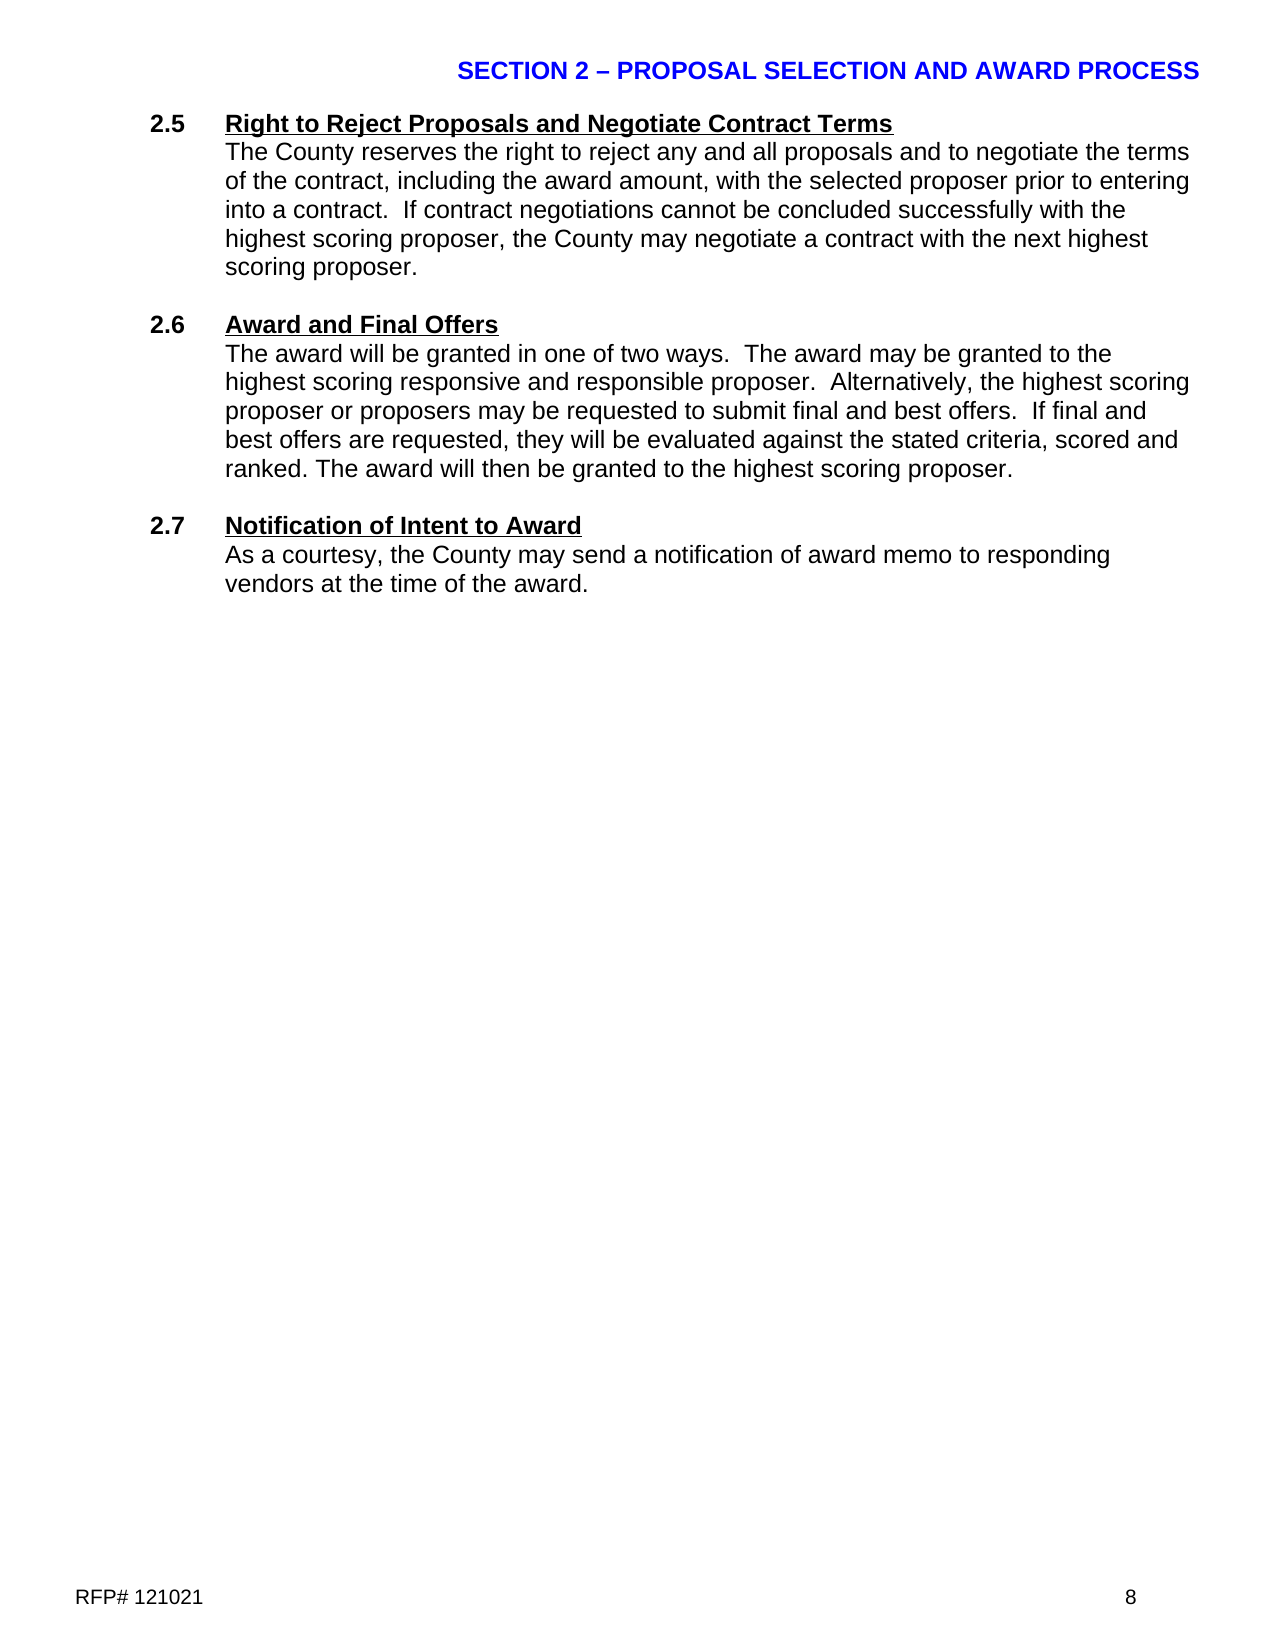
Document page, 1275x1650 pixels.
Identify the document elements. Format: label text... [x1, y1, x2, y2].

text The award will be granted in one of two ways. The award may be granted to the highest scoring responsive and responsible proposer. Alternatively, the highest scoring proposer or proposers may be requested to submit final and best offers. If final and best offers are requested, they will be evaluated against the stated criteria, scored and ranked. The award will then be granted to the highest scoring proposer. [225, 339, 1200, 482]
text 2.7 Notification of Intent to Award [75, 511, 1200, 540]
text 2.6 Award and Final Offers [75, 310, 1200, 339]
text 2.5 Right to Reject Proposals and Negotiate Contract Terms [75, 109, 1200, 137]
text As a courtesy, the County may send a notification of award memo to responding vendors at the time of the award. [225, 540, 1200, 597]
text The County reserves the right to reject any and all proposals and to negotiate the terms of the contract, including the award amount, with the selected proposer prior to entering into a contract. If contract negotiations cannot be concluded successfully with the highest scoring proposer, the County may negotiate a contract with the next highest scoring proposer. [225, 137, 1200, 281]
